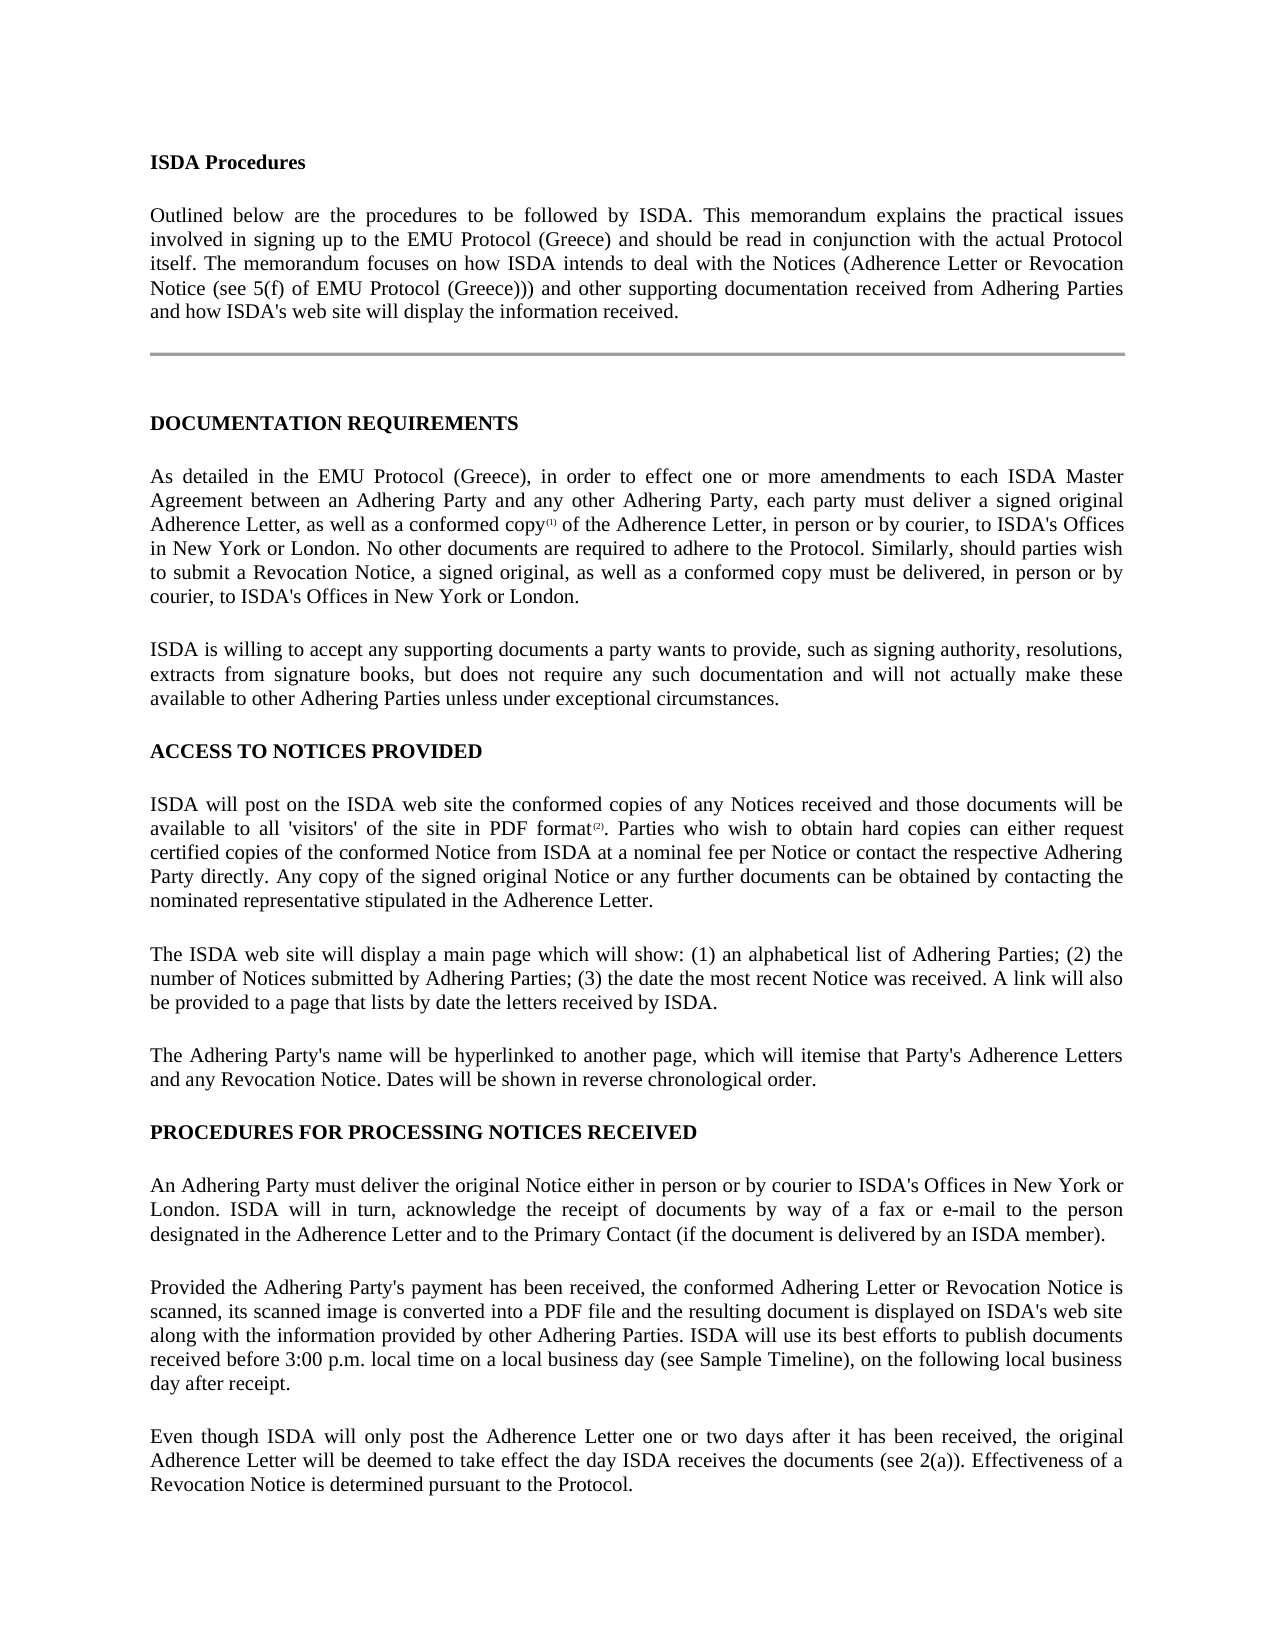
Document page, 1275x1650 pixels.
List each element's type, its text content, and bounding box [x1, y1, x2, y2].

text An Adhering Party must deliver the original Notice either in person or by courier to ISDA's Offices in New York or London. ISDA will in turn, acknowledge the receipt of documents by way of a fax or e-mail to the person designated in the Adherence Letter and to the Primary Contact (if the document is delivered by an ISDA member). [150, 1173, 1125, 1246]
text Provided the Adhering Party's payment has been received, the conformed Adhering Letter or Revocation Notice is scanned, its scanned image is converted into a PDF file and the resulting document is displayed on ISDA's web site along with the information provided by other Adhering Parties. ISDA will use its best efforts to publish documents received before 3:00 p.m. local time on a local business day (see Sample Timeline), on the following local business day after receipt. [150, 1275, 1125, 1395]
text ISDA Procedures [150, 150, 1125, 174]
text The Adhering Party's name will be hyperlinked to another page, which will itemise that Party's Adherence Letters and any Revocation Notice. Dates will be shown in reverse chronological order. [150, 1043, 1125, 1091]
text DOCUMENTATION REQUIREMENTS [150, 411, 1125, 435]
text ISDA is willing to accept any supporting documents a party wants to provide, such as signing authority, resolutions, extracts from signature books, but does not require any such documentation and will not actually make these available to other Adhering Parties unless under exceptional circumstances. [150, 637, 1125, 709]
text Outlined below are the procedures to be followed by ISDA. This memorandum explains the practical issues involved in signing up to the EMU Protocol (Greece) and should be read in conjunction with the actual Protocol itself. The memorandum focuses on how ISDA intends to deal with the Notices (Adherence Letter or Revocation Notice (see 5(f) of EMU Protocol (Greece))) and other supporting documentation received from Adhering Parties and how ISDA's web site will display the information received. [150, 203, 1125, 323]
text The ISDA web site will display a main page which will show: (1) an alphabetical list of Adhering Parties; (2) the number of Notices submitted by Adhering Parties; (3) the date the most recent Notice was received. A link will also be provided to a page that lists by date the letters received by ISDA. [150, 941, 1125, 1014]
text PROCEDURES FOR PROCESSING NOTICES RECEIVED [150, 1120, 1125, 1144]
text ACCESS TO NOTICES PROVIDED [150, 739, 1125, 763]
text Even though ISDA will only post the Adherence Letter one or two days after it has been received, the original Adherence Letter will be deemed to take effect the day ISDA receives the documents (see 2(a)). Effectiveness of a Revocation Notice is determined pursuant to the Protocol. [150, 1424, 1125, 1496]
text ISDA will post on the ISDA web site the conformed copies of any Notices received and those documents will be available to all 'visitors' of the site in PDF format(2). Parties who wish to obtain hard copies can either request certified copies of the conformed Notice from ISDA at a nominal fee per Notice or contact the respective Adhering Party directly. Any copy of the signed original Notice or any further documents can be obtained by contacting the nominated representative stipulated in the Adherence Letter. [150, 792, 1125, 912]
text As detailed in the EMU Protocol (Greece), in order to effect one or more amendments to each ISDA Master Agreement between an Adhering Party and any other Adhering Party, each party must deliver a signed original Adherence Letter, as well as a conformed copy(1) of the Adherence Letter, in person or by courier, to ISDA's Offices in New York or London. No other documents are required to adhere to the Protocol. Similarly, should parties wish to submit a Revocation Notice, a signed original, as well as a conformed copy must be delivered, in person or by courier, to ISDA's Offices in New York or London. [150, 464, 1125, 608]
